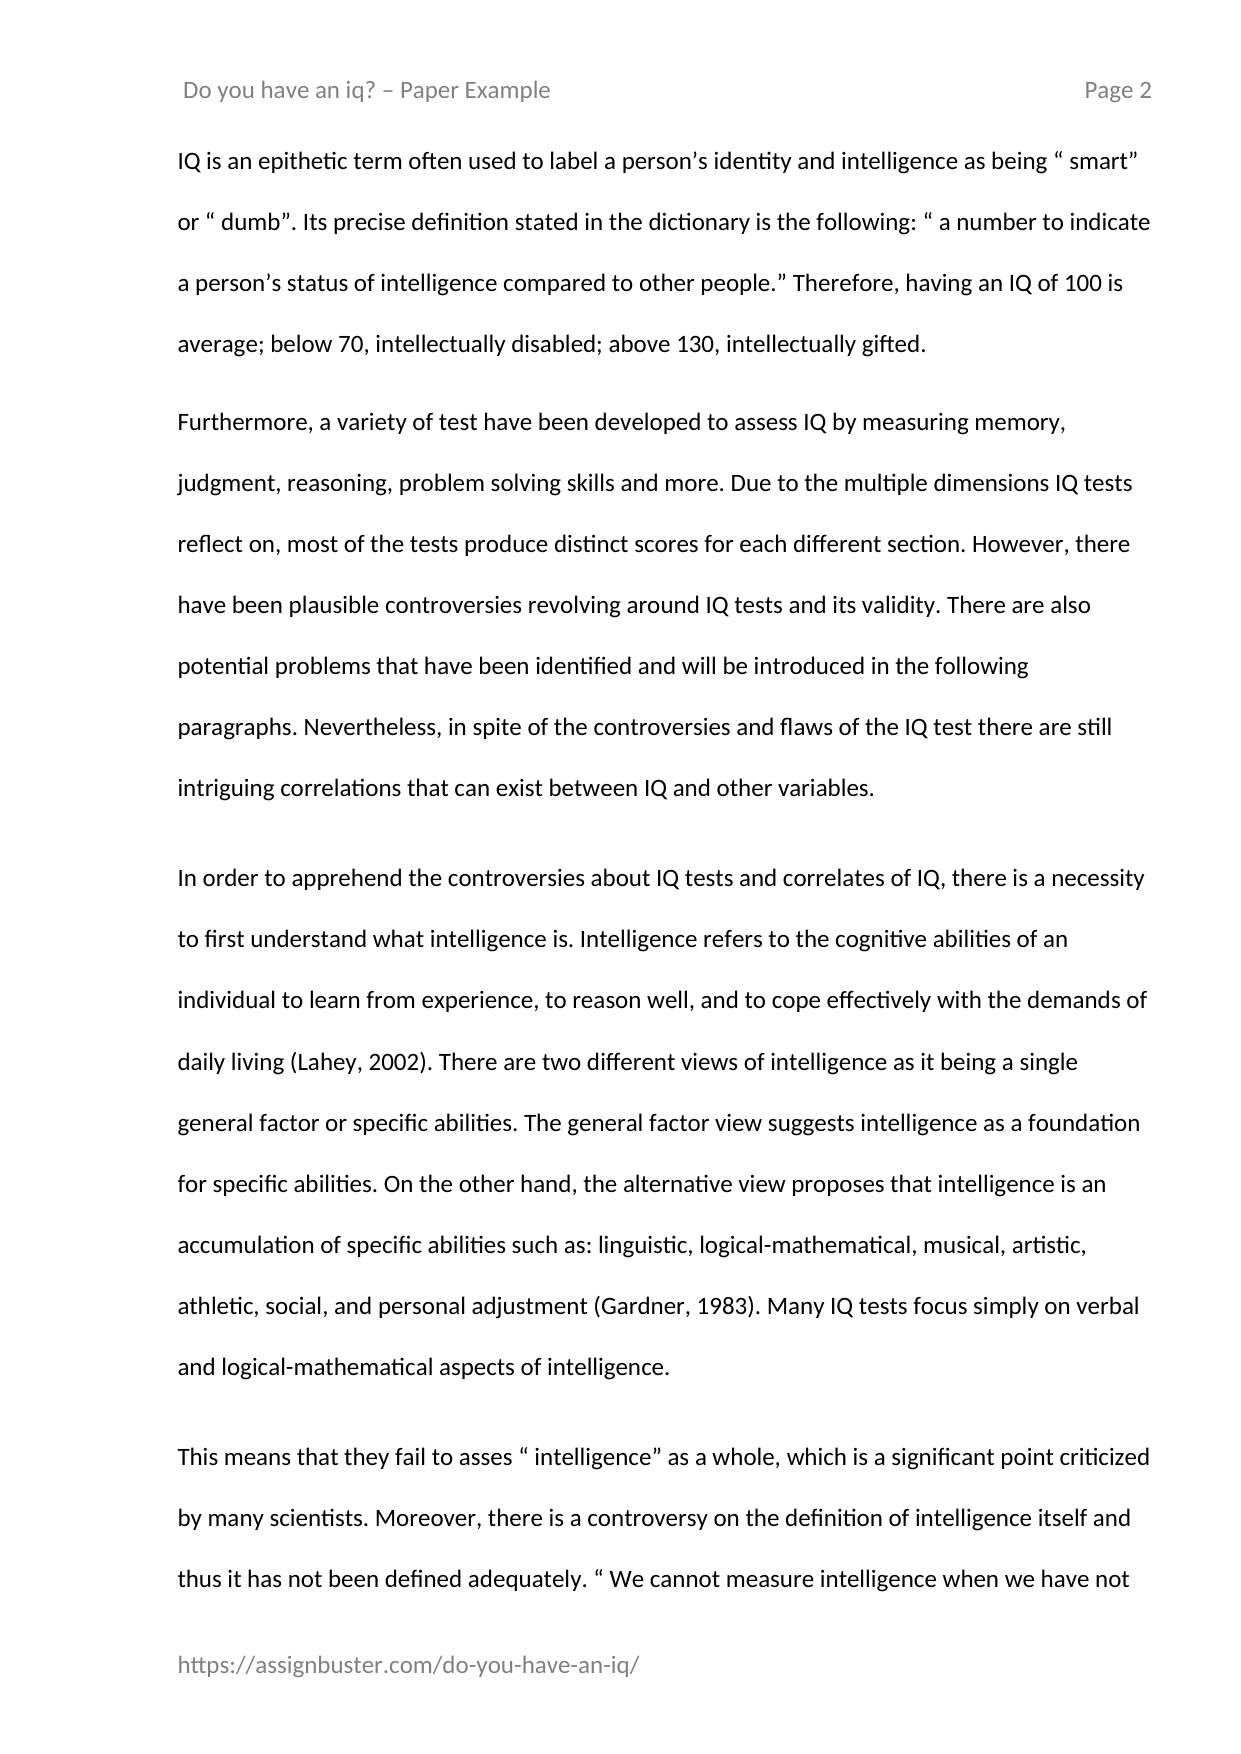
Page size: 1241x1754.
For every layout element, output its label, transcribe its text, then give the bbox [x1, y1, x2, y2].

text In order to apprehend the controversies about IQ tests and correlates of IQ, there is a necessity to first understand what intelligence is. Intelligence refers to the cognitive abilities of an individual to learn from experience, to reason well, and to cope effectively with the demands of daily living (Lahey, 2002). There are two different views of intelligence as it being a single general factor or specific abilities. The general factor view suggests intelligence as a foundation for specific abilities. On the other hand, the alternative view proposes that intelligence is an accumulation of specific abilities such as: linguistic, logical-mathematical, musical, artistic, athletic, social, and personal adjustment (Gardner, 1983). Many IQ tests focus simply on verbal and logical-mathematical aspects of intelligence. [177, 863, 1152, 1381]
text Furthermore, a variety of test have been developed to assess IQ by measuring memory, judgment, reasoning, problem solving skills and more. Due to the multiple dimensions IQ tests reflect on, most of the tests produce distinct scores for each different section. However, there have been plausible controversies revolving around IQ tests and its validity. There are also potential problems that have been identified and will be introduced in the following paragraphs. Nevertheless, in spite of the controversies and flaws of the IQ test there are still intriguing correlations that can exist between IQ and other variables. [177, 406, 1152, 803]
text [177, 1441, 1152, 1594]
text IQ is an epithetic term often used to label a person’s identity and intelligence as being “ smart” or “ dumb”. Its precise definition stated in the dictionary is the following: “ a number to indicate a person’s status of intelligence compared to other people.” Therefore, having an IQ of 100 is average; below 70, intellectually disabled; above 130, intellectually gifted. [177, 145, 1152, 359]
